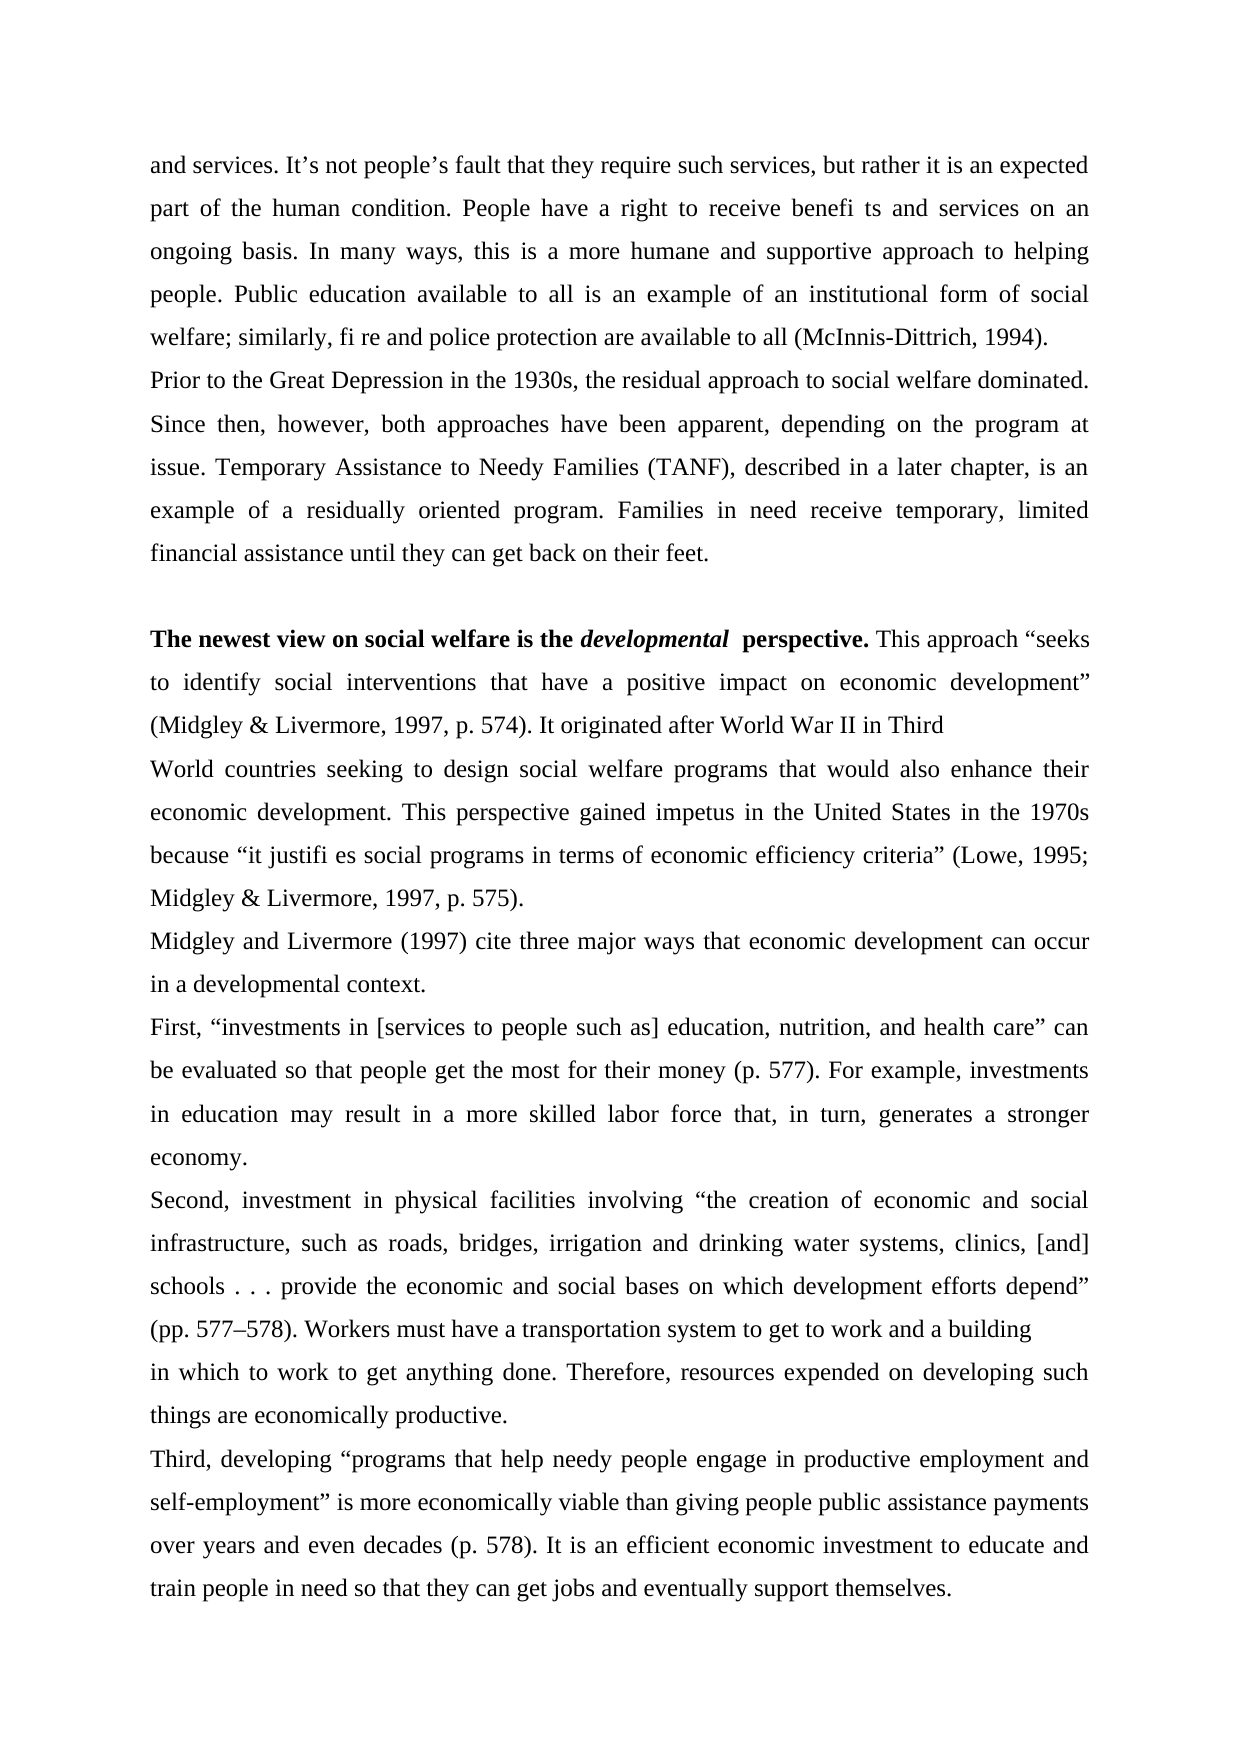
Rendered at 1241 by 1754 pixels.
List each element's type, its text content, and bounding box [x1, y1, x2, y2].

text Second, investment in physical facilities involving “the creation of economic and social infrastructure, such as roads, bridges, irrigation and drinking water systems, clinics, [and] schools . . . provide the economic and social bases on which development efforts depend” (pp. 577–578). Workers must have a transportation system to get to work and a building [150, 1185, 1090, 1343]
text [150, 150, 1090, 351]
text World countries seeking to design social welfare programs that would also enhance their economic development. This perspective gained impetus in the United States in the 1970s because “it justifi es social programs in terms of economic efficiency criteria” (Lowe, 1995; Midgley & Livermore, 1997, p. 575). [150, 754, 1090, 912]
text The newest view on social welfare is the developmental perspective. This approach “seeks to identify social interventions that have a positive impact on economic development” (Midgley & Livermore, 1997, p. 574). It originated after World War II in Third [150, 624, 1090, 739]
text in which to work to get anything done. Therefore, resources expended on developing such things are economically productive. [150, 1357, 1090, 1429]
text Prior to the Great Depression in the 1930s, the residual approach to social welfare dominated. Since then, however, both approaches have been apparent, depending on the program at issue. Temporary Assistance to Needy Families (TANF), described in a later chapter, is an example of a residually oriented program. Families in need receive temporary, limited financial assistance until they can get back on their feet. [150, 366, 1090, 567]
text Third, developing “programs that help needy people engage in productive employment and self-employment” is more economically viable than giving people public assistance payments over years and even decades (p. 578). It is an efficient economic investment to educate and train people in need so that they can get jobs and eventually support themselves. [150, 1444, 1090, 1602]
text First, “investments in [services to people such as] education, nutrition, and health care” can be evaluated so that people get the most for their money (p. 577). For example, investments in education may result in a more skilled labor force that, in turn, generates a stronger economy. [150, 1012, 1090, 1171]
text Midgley and Livermore (1997) cite three major ways that economic development can occur in a developmental context. [150, 926, 1090, 998]
